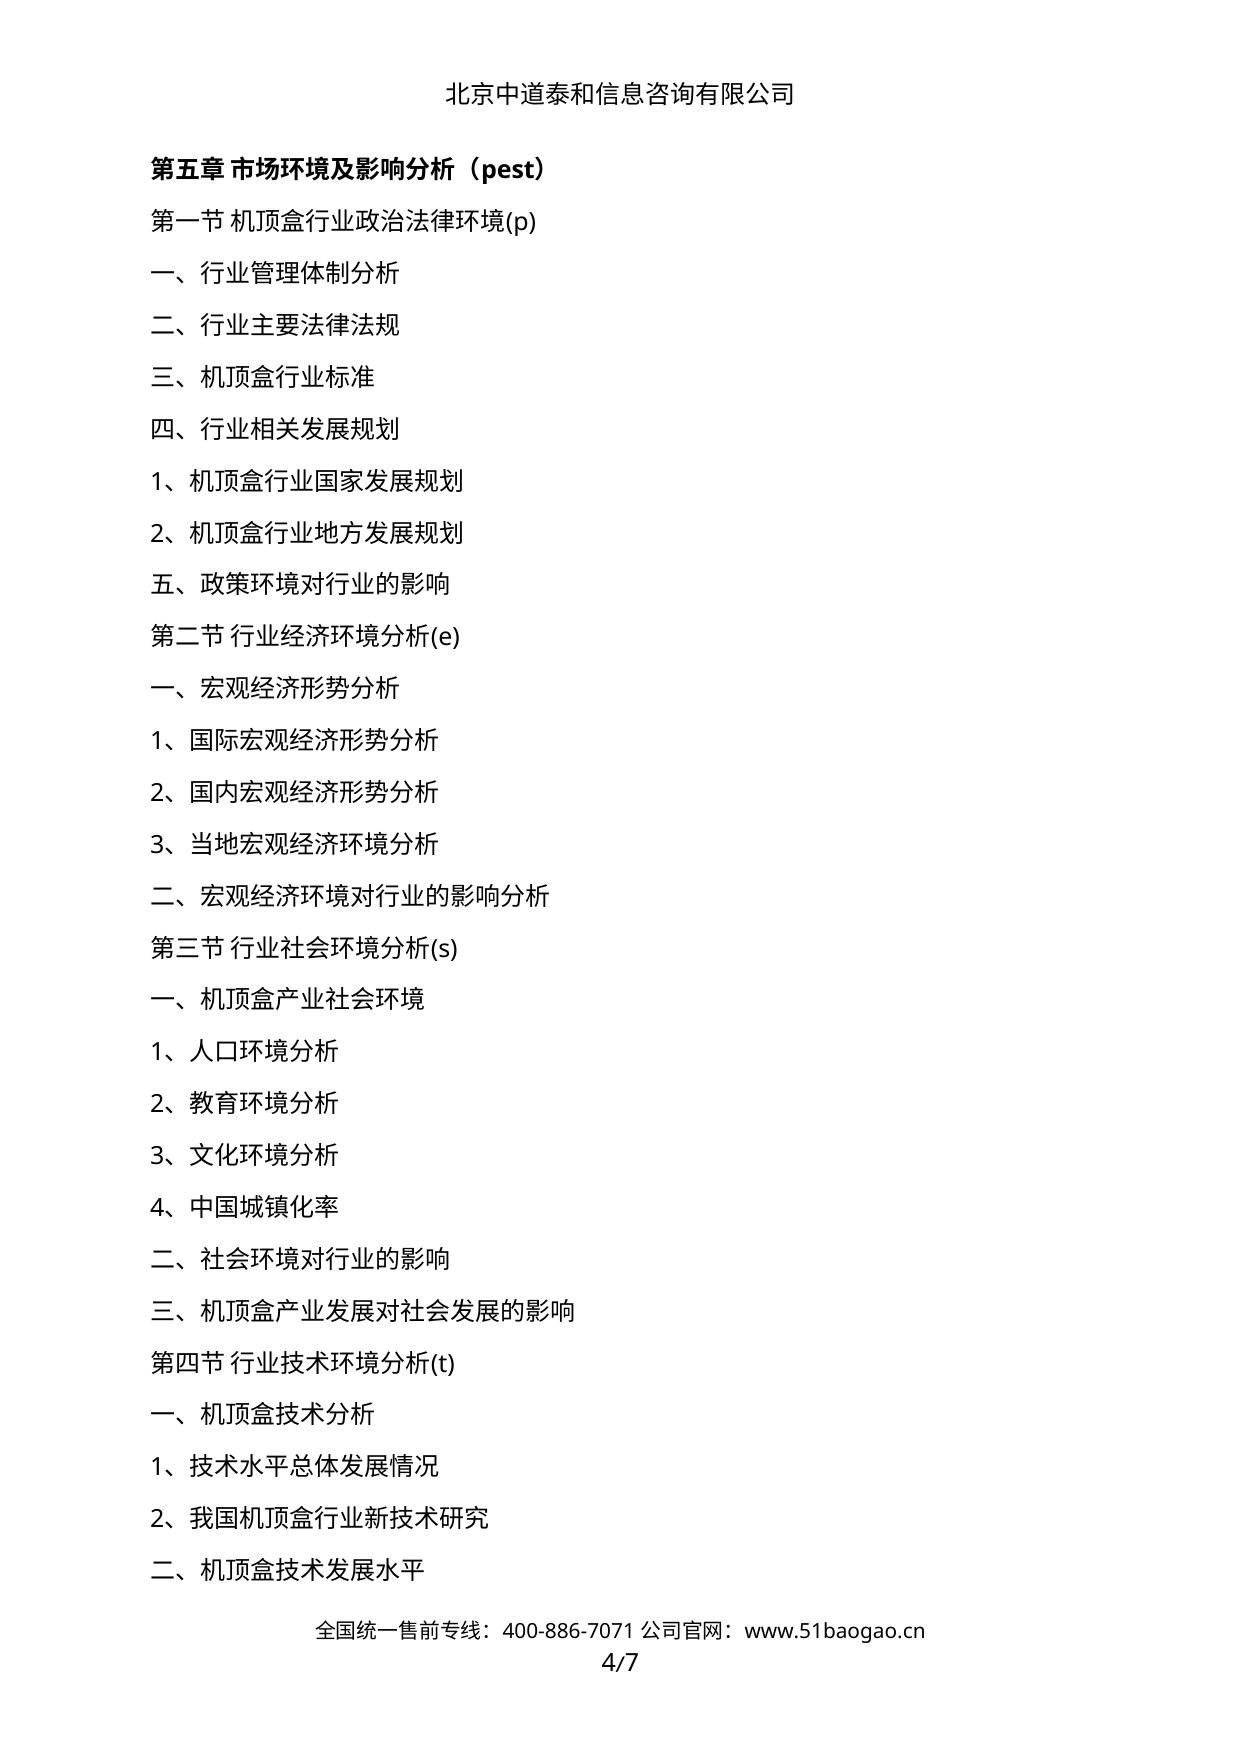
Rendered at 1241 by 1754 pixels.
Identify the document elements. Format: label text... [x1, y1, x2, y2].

text 2、机顶盒行业地方发展规划 [150, 513, 1090, 549]
text 第二节 行业经济环境分析(e) [150, 617, 1090, 653]
text 第四节 行业技术环境分析(t) [150, 1343, 1090, 1379]
text 一、行业管理体制分析 [150, 254, 1090, 290]
text 三、机顶盒产业发展对社会发展的影响 [150, 1291, 1090, 1327]
text 三、机顶盒行业标准 [150, 357, 1090, 394]
text 二、社会环境对行业的影响 [150, 1239, 1090, 1276]
text 第一节 机顶盒行业政治法律环境(p) [150, 202, 1090, 238]
text 1、技术水平总体发展情况 [150, 1447, 1090, 1483]
text 四、行业相关发展规划 [150, 409, 1090, 446]
text 第五章 市场环境及影响分析（pest） [150, 150, 1090, 186]
text 二、行业主要法律法规 [150, 306, 1090, 342]
text 2、教育环境分析 [150, 1084, 1090, 1120]
text 一、机顶盒产业社会环境 [150, 980, 1090, 1016]
text 五、政策环境对行业的影响 [150, 565, 1090, 601]
text 一、宏观经济形势分析 [150, 669, 1090, 705]
text 3、当地宏观经济环境分析 [150, 824, 1090, 861]
text 第三节 行业社会环境分析(s) [150, 928, 1090, 964]
text 1、机顶盒行业国家发展规划 [150, 461, 1090, 497]
text 1、人口环境分析 [150, 1032, 1090, 1068]
text 一、机顶盒技术分析 [150, 1395, 1090, 1431]
text 1、国际宏观经济形势分析 [150, 721, 1090, 757]
text 4、中国城镇化率 [150, 1187, 1090, 1224]
text 2、国内宏观经济形势分析 [150, 772, 1090, 809]
text 2、我国机顶盒行业新技术研究 [150, 1499, 1090, 1535]
text 3、文化环境分析 [150, 1136, 1090, 1172]
text 二、机顶盒技术发展水平 [150, 1551, 1090, 1587]
text 二、宏观经济环境对行业的影响分析 [150, 876, 1090, 912]
